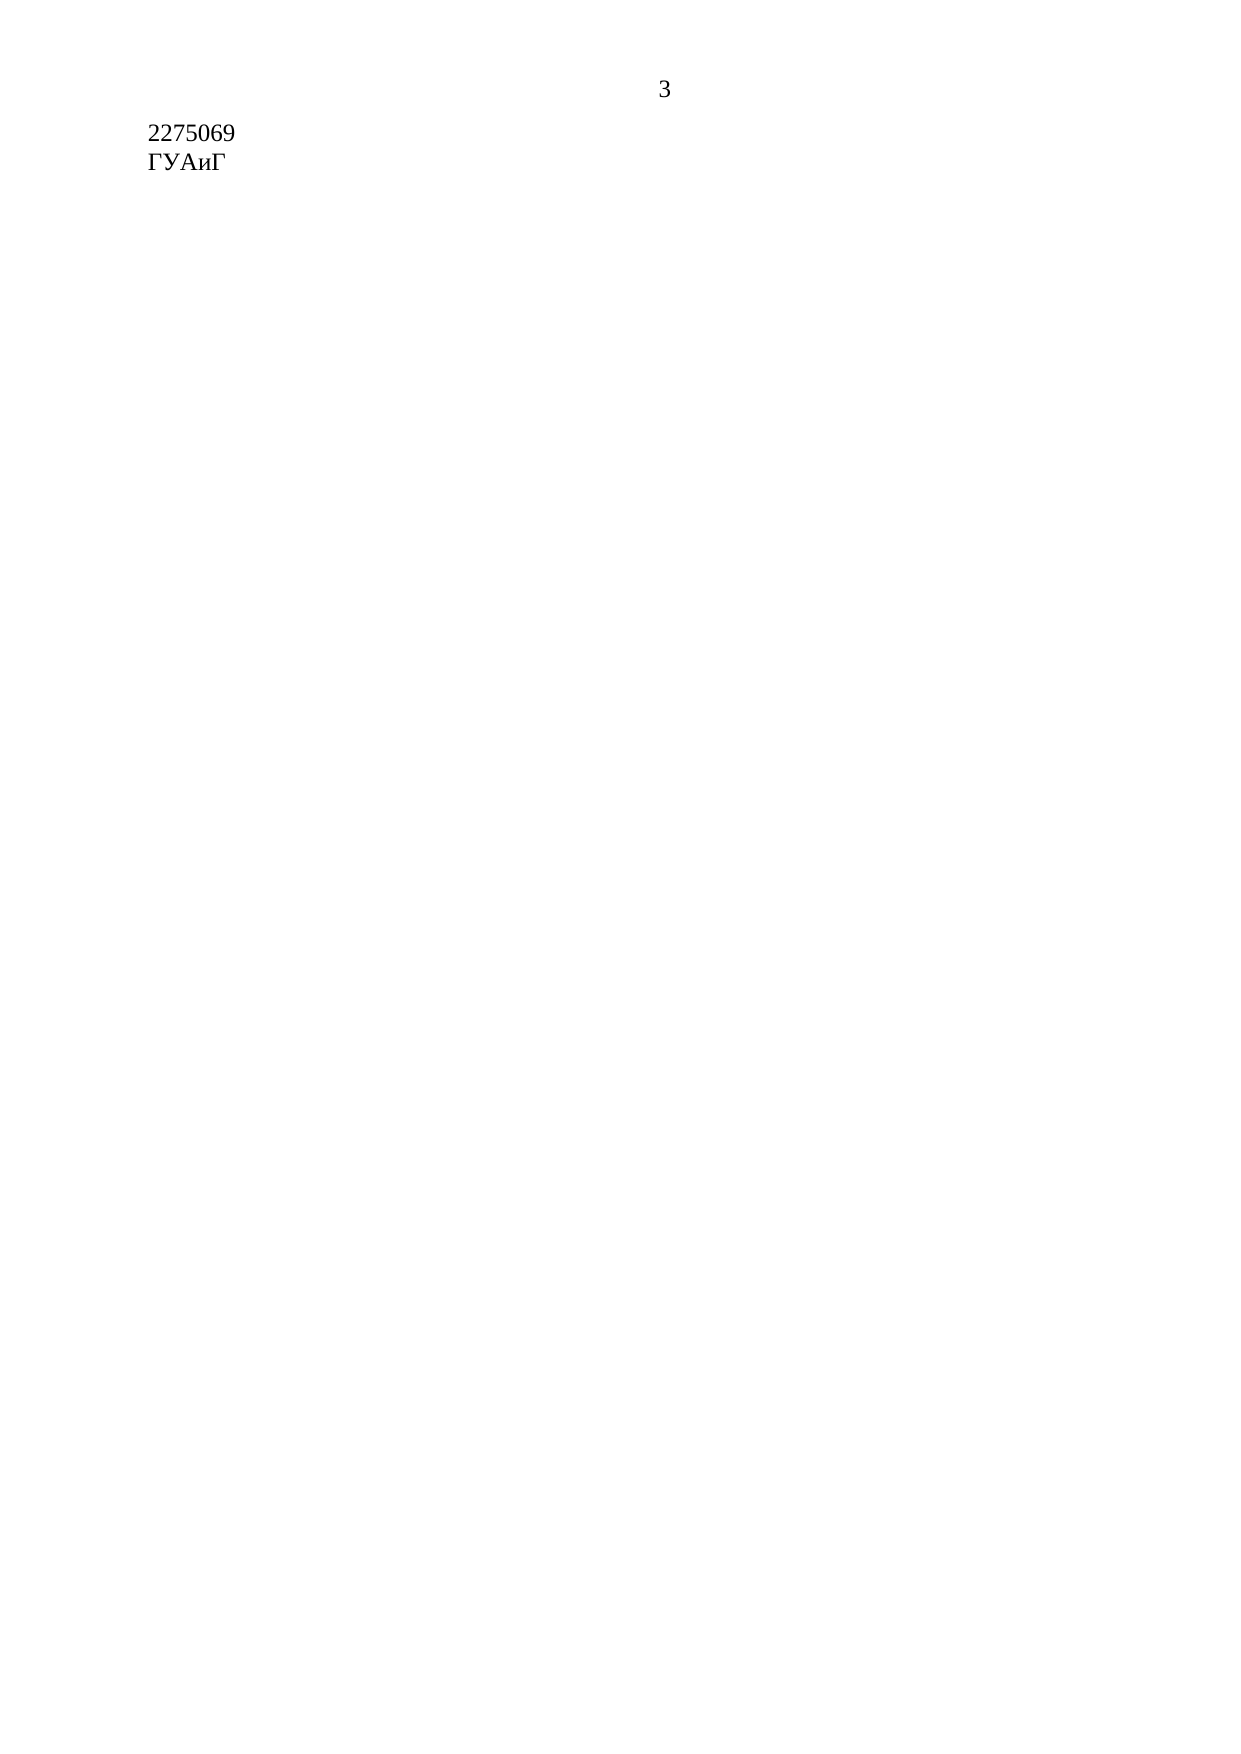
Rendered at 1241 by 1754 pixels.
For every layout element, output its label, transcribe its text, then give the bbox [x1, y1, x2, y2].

text ГУАиГ [148, 147, 1181, 176]
text 2275069 [148, 118, 1181, 147]
